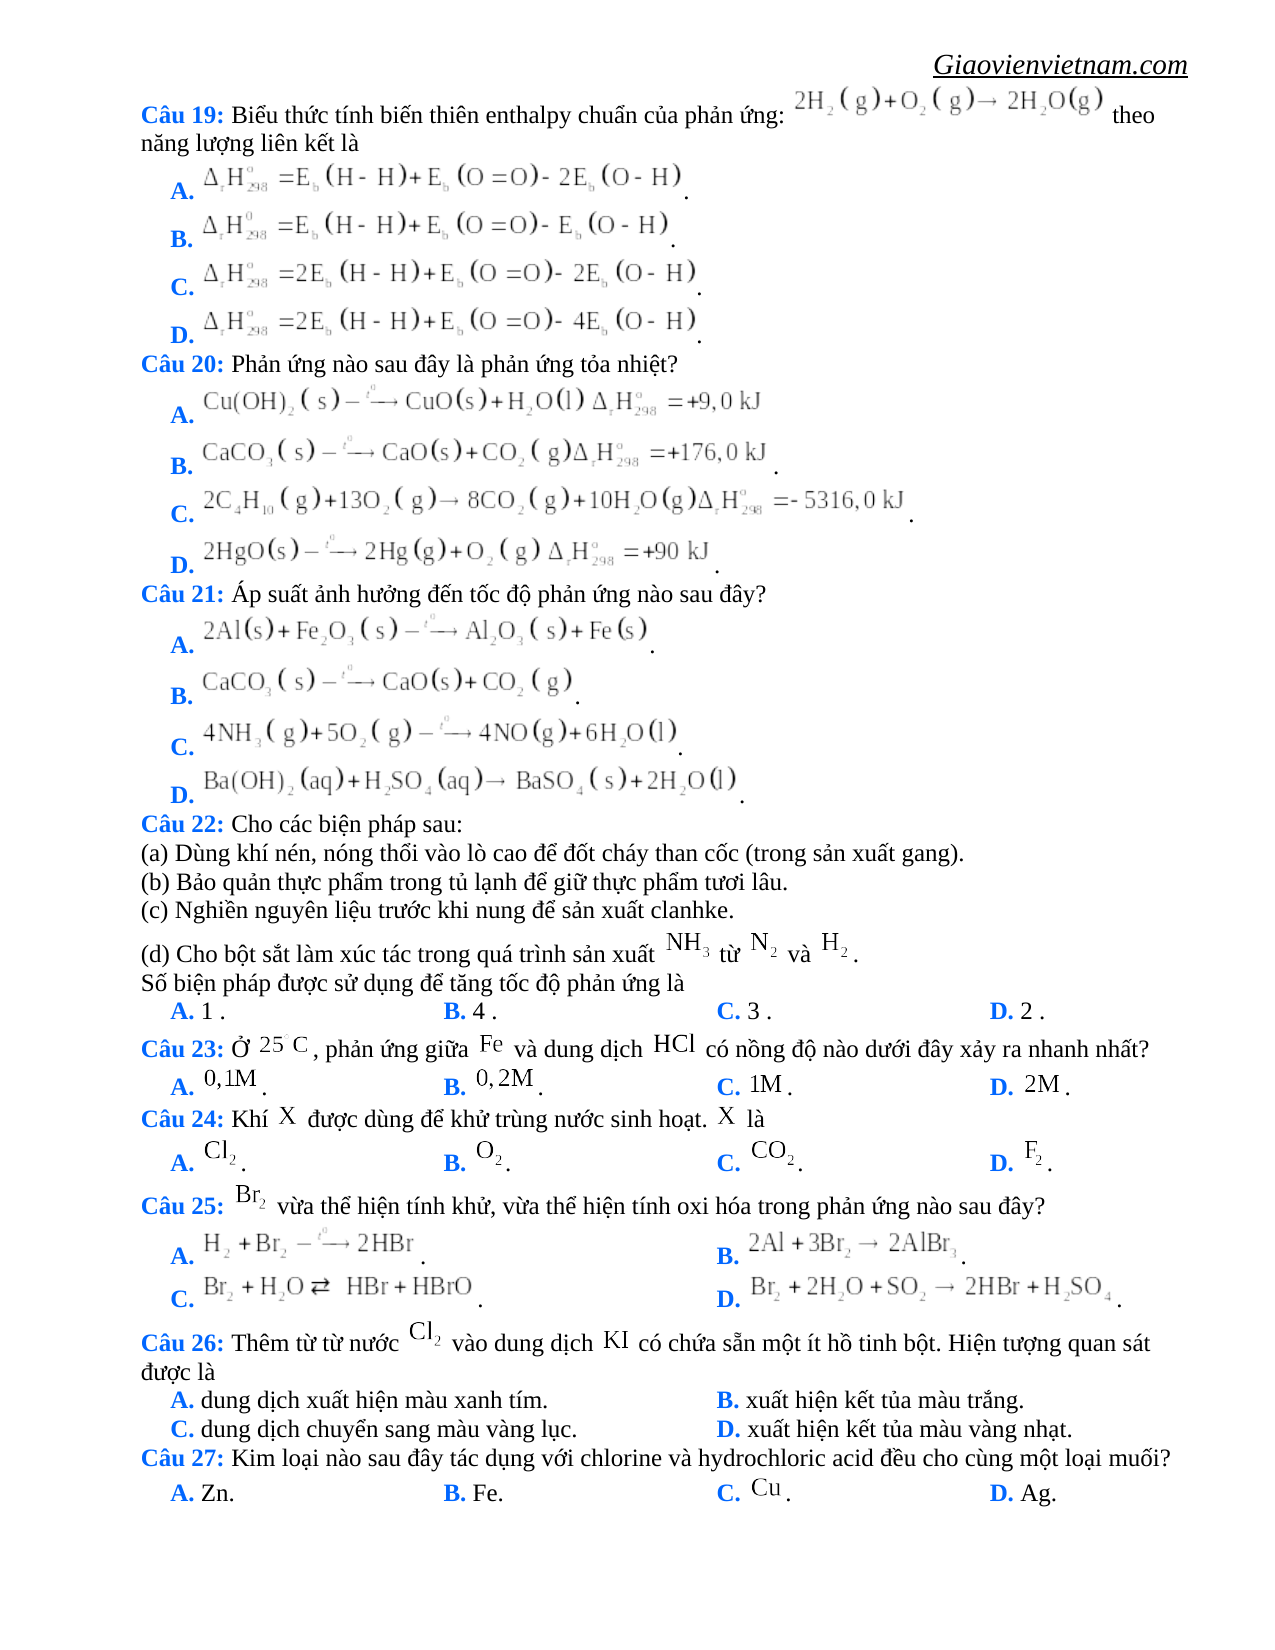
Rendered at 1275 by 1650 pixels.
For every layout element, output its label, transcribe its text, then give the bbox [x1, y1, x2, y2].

text B. . [141, 429, 1191, 480]
text Số biện pháp được sử dụng để tăng tốc độ phản ứng là [141, 968, 1191, 996]
text C. . [141, 253, 1191, 301]
text B. . [141, 205, 1191, 253]
text A. . [141, 608, 1191, 659]
text Câu 20: Phản ứng nào sau đây là phản ứng tỏa nhiệt? [141, 349, 1191, 378]
text (a) Dùng khí nén, nóng thổi vào lò cao để đốt cháy than cốc (trong sản xuất gang). [141, 838, 1191, 867]
text C. . [141, 480, 1191, 528]
text D. . [141, 761, 1191, 809]
text D. . [141, 301, 1191, 349]
text A. . B. . [141, 1220, 1191, 1269]
text Câu 22: Cho các biện pháp sau: [141, 809, 1191, 838]
text A. dung dịch xuất hiện màu xanh tím. B. xuất hiện kết tủa màu trắng. [141, 1386, 1191, 1414]
text A. 1 . B. 4 . C. 3 . D. 2 . [141, 996, 1191, 1025]
text A. Zn. B. Fe. C. . D. Ag. [141, 1472, 1191, 1507]
text A. . [141, 157, 1191, 205]
text Câu 23: Ở , phản ứng giữa và dung dịch có nồng độ nào dưới đây xảy ra nhanh nhất? [141, 1025, 1191, 1063]
text Câu 24: Khí được dùng để khử trùng nước sinh hoạt. là [141, 1101, 1191, 1133]
text B. . [141, 659, 1191, 710]
text (b) Bảo quản thực phẩm trong tủ lạnh để giữ thực phẩm tươi lâu. [141, 867, 1191, 895]
text Câu 21: Áp suất ảnh hưởng đến tốc độ phản ứng nào sau đây? [141, 579, 1191, 608]
text D. . [141, 528, 1191, 579]
text C. dung dịch chuyển sang màu vàng lục. D. xuất hiện kết tủa màu vàng nhạt. [141, 1414, 1191, 1443]
text A. [141, 378, 1191, 429]
text C. . D. . [141, 1269, 1191, 1313]
text (c) Nghiền nguyên liệu trước khi nung để sản xuất clanhke. [141, 895, 1191, 924]
text Câu 25: vừa thể hiện tính khử, vừa thể hiện tính oxi hóa trong phản ứng nào sau đây? [141, 1176, 1191, 1220]
text C. . [141, 710, 1191, 761]
text A. . B. . C. . D. . [141, 1133, 1191, 1176]
text Câu 19: Biểu thức tính biến thiên enthalpy chuẩn của phản ứng: theo năng lượng liên kết là [141, 80, 1191, 157]
text A. . B. . C. . D. . [141, 1063, 1191, 1101]
text Câu 27: Kim loại nào sau đây tác dụng với chlorine và hydrochloric acid đều cho cùng một loại muối? [141, 1443, 1191, 1472]
text Câu 26: Thêm từ từ nước vào dung dịch có chứa sẵn một ít hồ tinh bột. Hiện tượng quan sát được là [141, 1313, 1191, 1386]
text (d) Cho bột sắt làm xúc tác trong quá trình sản xuất từ và . [141, 924, 1191, 968]
